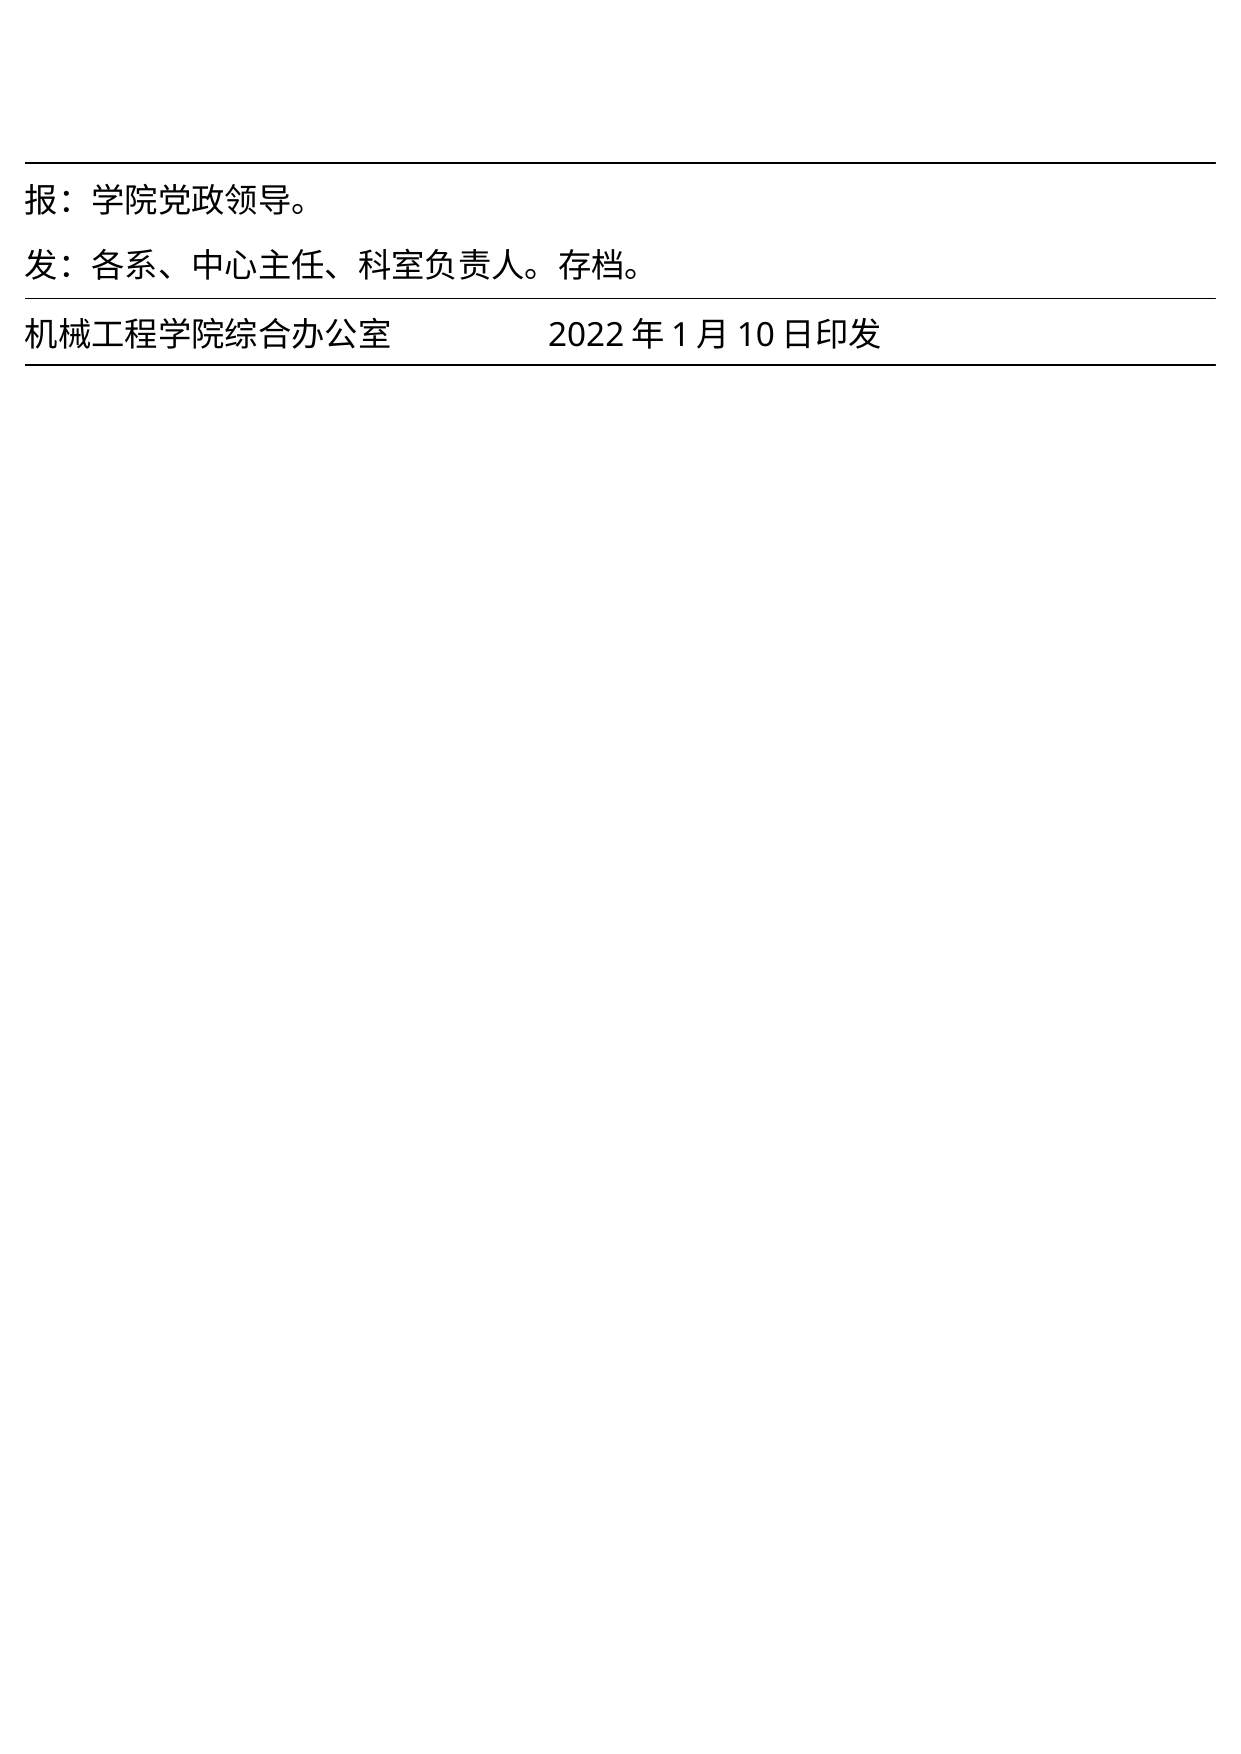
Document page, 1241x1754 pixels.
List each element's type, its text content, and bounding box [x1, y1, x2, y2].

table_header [25, 164, 1216, 298]
